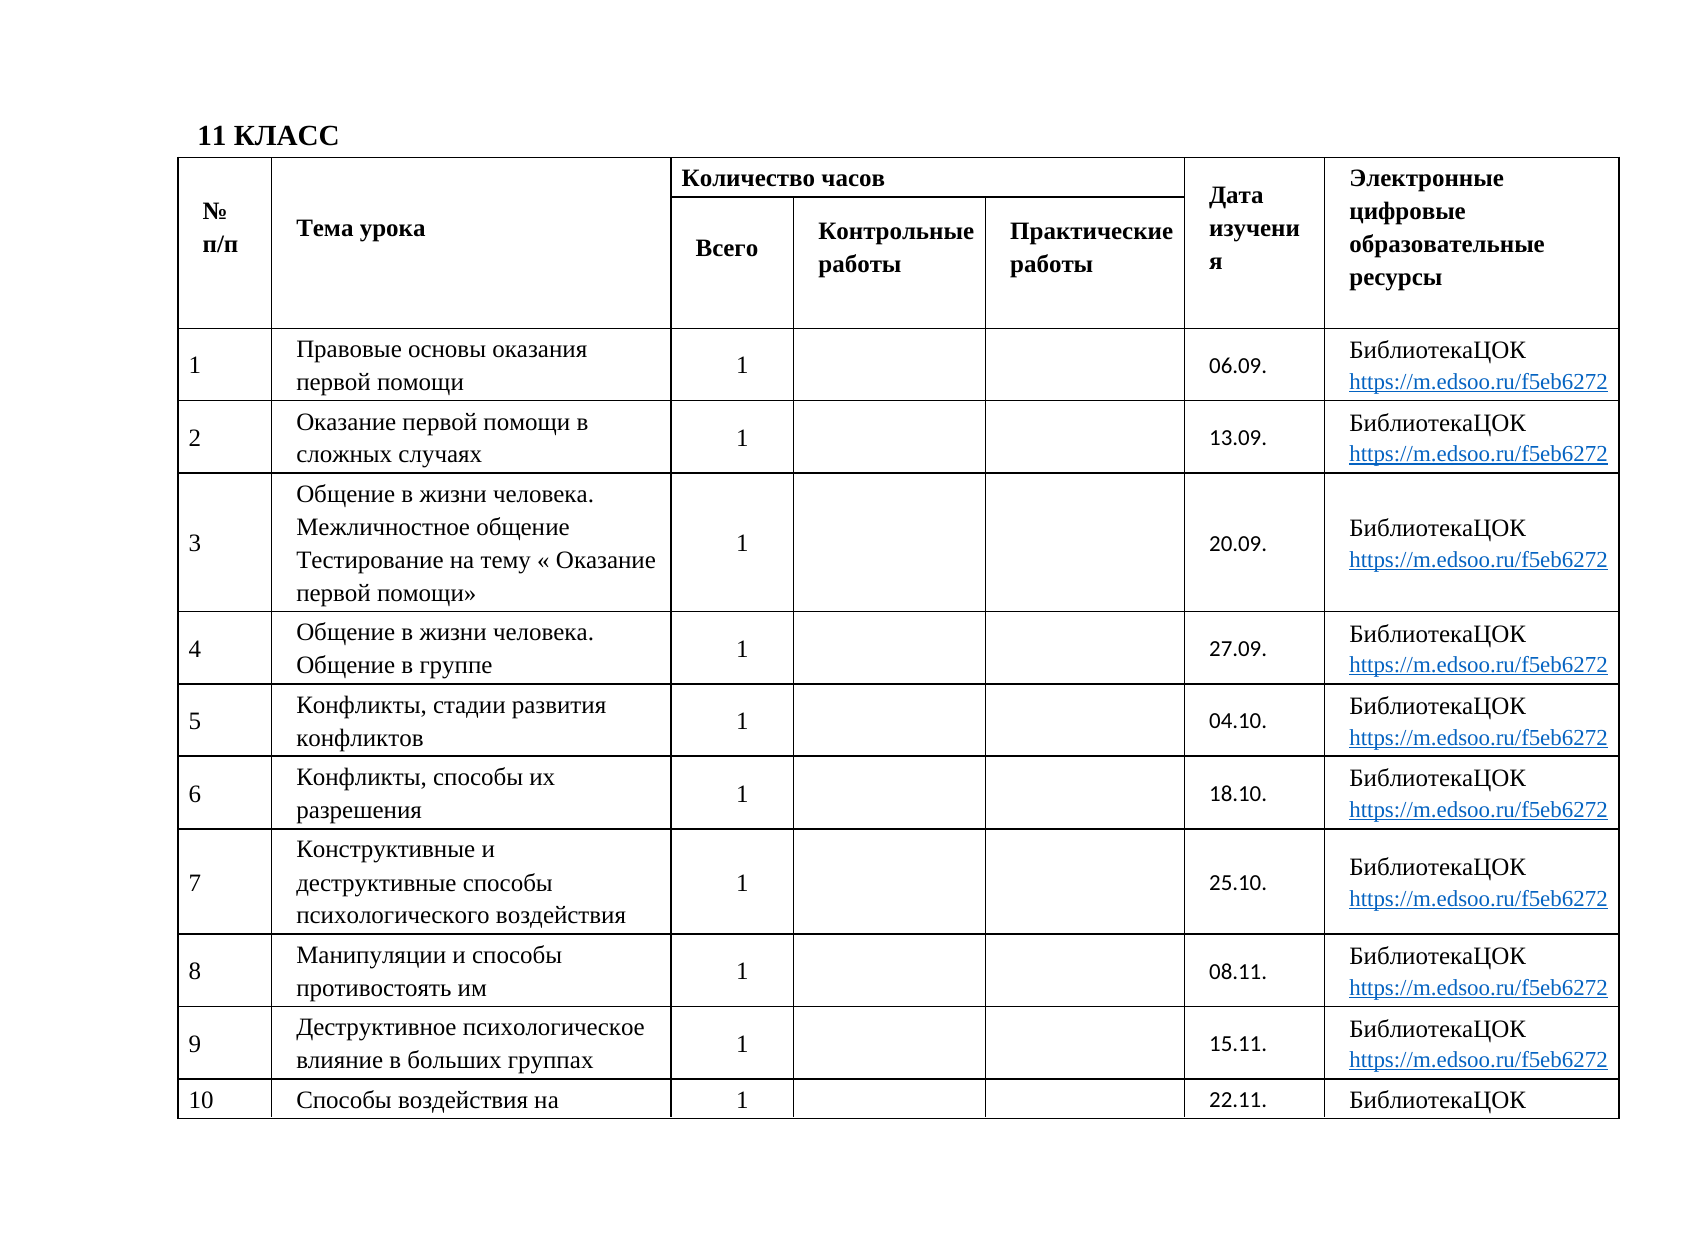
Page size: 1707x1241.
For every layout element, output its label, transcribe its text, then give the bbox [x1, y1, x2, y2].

table_cell [986, 329, 1184, 400]
table_cell 1 [672, 612, 793, 683]
table_cell Практические работы [986, 198, 1184, 327]
table_cell 1 [179, 329, 271, 400]
table_cell 9 [179, 1007, 271, 1078]
table_cell [794, 474, 985, 611]
table_cell Общение в жизни человека. Общение в группе [272, 612, 670, 683]
table_cell [986, 830, 1184, 933]
table_cell БиблиотекаЦОК https://m.edsoo.ru/f5eb6272 [1325, 401, 1618, 472]
table_cell БиблиотекаЦОК https://m.edsoo.ru/f5eb6272 [1325, 685, 1618, 755]
table_header № п/п [179, 158, 271, 327]
table_cell [794, 1080, 985, 1117]
table_header Тема урока [272, 158, 670, 327]
table_cell 6 [179, 757, 271, 828]
table_cell Оказание первой помощи в сложных случаях [272, 401, 670, 472]
table_cell [986, 401, 1184, 472]
table_cell Правовые основы оказания первой помощи [272, 329, 670, 400]
table_cell [794, 830, 985, 933]
table_cell 25.10. [1185, 830, 1324, 933]
table_header Количество часов [672, 158, 1184, 196]
table_cell БиблиотекаЦОК https://m.edsoo.ru/f5eb6272 [1325, 612, 1618, 683]
table_cell 1 [672, 830, 793, 933]
table_cell БиблиотекаЦОК https://m.edsoo.ru/f5eb6272 [1325, 329, 1618, 400]
table_cell 04.10. [1185, 685, 1324, 755]
table_cell 7 [179, 830, 271, 933]
table_cell [986, 935, 1184, 1006]
table_cell [986, 1007, 1184, 1078]
table_cell [794, 612, 985, 683]
table_cell Конструктивные и деструктивные способы психологического воздействия [272, 830, 670, 933]
table_cell [794, 1007, 985, 1078]
table_cell 4 [179, 612, 271, 683]
table_cell 5 [179, 685, 271, 755]
table_cell Общение в жизни человека. Межличностное общение Тестирование на тему « Оказание первой помощи» [272, 474, 670, 611]
table_cell 18.10. [1185, 757, 1324, 828]
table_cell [1325, 1007, 1618, 1078]
table_cell 15.11. [1185, 1007, 1324, 1078]
table_cell [986, 612, 1184, 683]
table_cell [986, 757, 1184, 828]
table_cell 1 [672, 1007, 793, 1078]
table_cell 10 [179, 1080, 271, 1117]
table_cell БиблиотекаЦОК https://m.edsoo.ru/f5eb6272 [1325, 830, 1618, 933]
table_cell 13.09. [1185, 401, 1324, 472]
table_cell [986, 474, 1184, 611]
table_cell БиблиотекаЦОК https://m.edsoo.ru/f5eb6272 [1325, 474, 1618, 611]
table_cell БиблиотекаЦОК https://m.edsoo.ru/f5eb6272 [1325, 757, 1618, 828]
table_cell [794, 757, 985, 828]
text 11 КЛАСС [190, 118, 1618, 152]
table_cell [794, 329, 985, 400]
table_cell [794, 935, 985, 1006]
table_cell 08.11. [1185, 935, 1324, 1006]
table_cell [1325, 1080, 1618, 1117]
table_cell БиблиотекаЦОК https://m.edsoo.ru/f5eb6272 [1325, 935, 1618, 1006]
table_header Электронные цифровые образовательные ресурсы [1325, 158, 1618, 327]
table_cell 2 [179, 401, 271, 472]
table_cell 1 [672, 757, 793, 828]
table_header Дата изучения [1185, 158, 1324, 327]
table_cell Манипуляции и способы противостоять им [272, 935, 670, 1006]
table_cell [794, 685, 985, 755]
table_cell Деструктивное психологическое влияние в больших группах [272, 1007, 670, 1078]
table_cell 06.09. [1185, 329, 1324, 400]
table_cell 1 [672, 685, 793, 755]
table_cell Контрольные работы [794, 198, 985, 327]
table_cell [986, 685, 1184, 755]
table_cell Конфликты, стадии развития конфликтов [272, 685, 670, 755]
table_cell 1 [672, 1080, 793, 1117]
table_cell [272, 1080, 670, 1117]
table_cell 20.09. [1185, 474, 1324, 611]
table_cell 1 [672, 329, 793, 400]
table_cell 1 [672, 401, 793, 472]
table_cell Всего [672, 198, 793, 327]
table_cell 1 [672, 474, 793, 611]
table_cell 3 [179, 474, 271, 611]
table_cell [794, 401, 985, 472]
table_cell 27.09. [1185, 612, 1324, 683]
table_cell 22.11. [1185, 1080, 1324, 1117]
table_cell 1 [672, 935, 793, 1006]
table_cell Конфликты, способы их разрешения [272, 757, 670, 828]
table_cell [986, 1080, 1184, 1117]
table_cell 8 [179, 935, 271, 1006]
